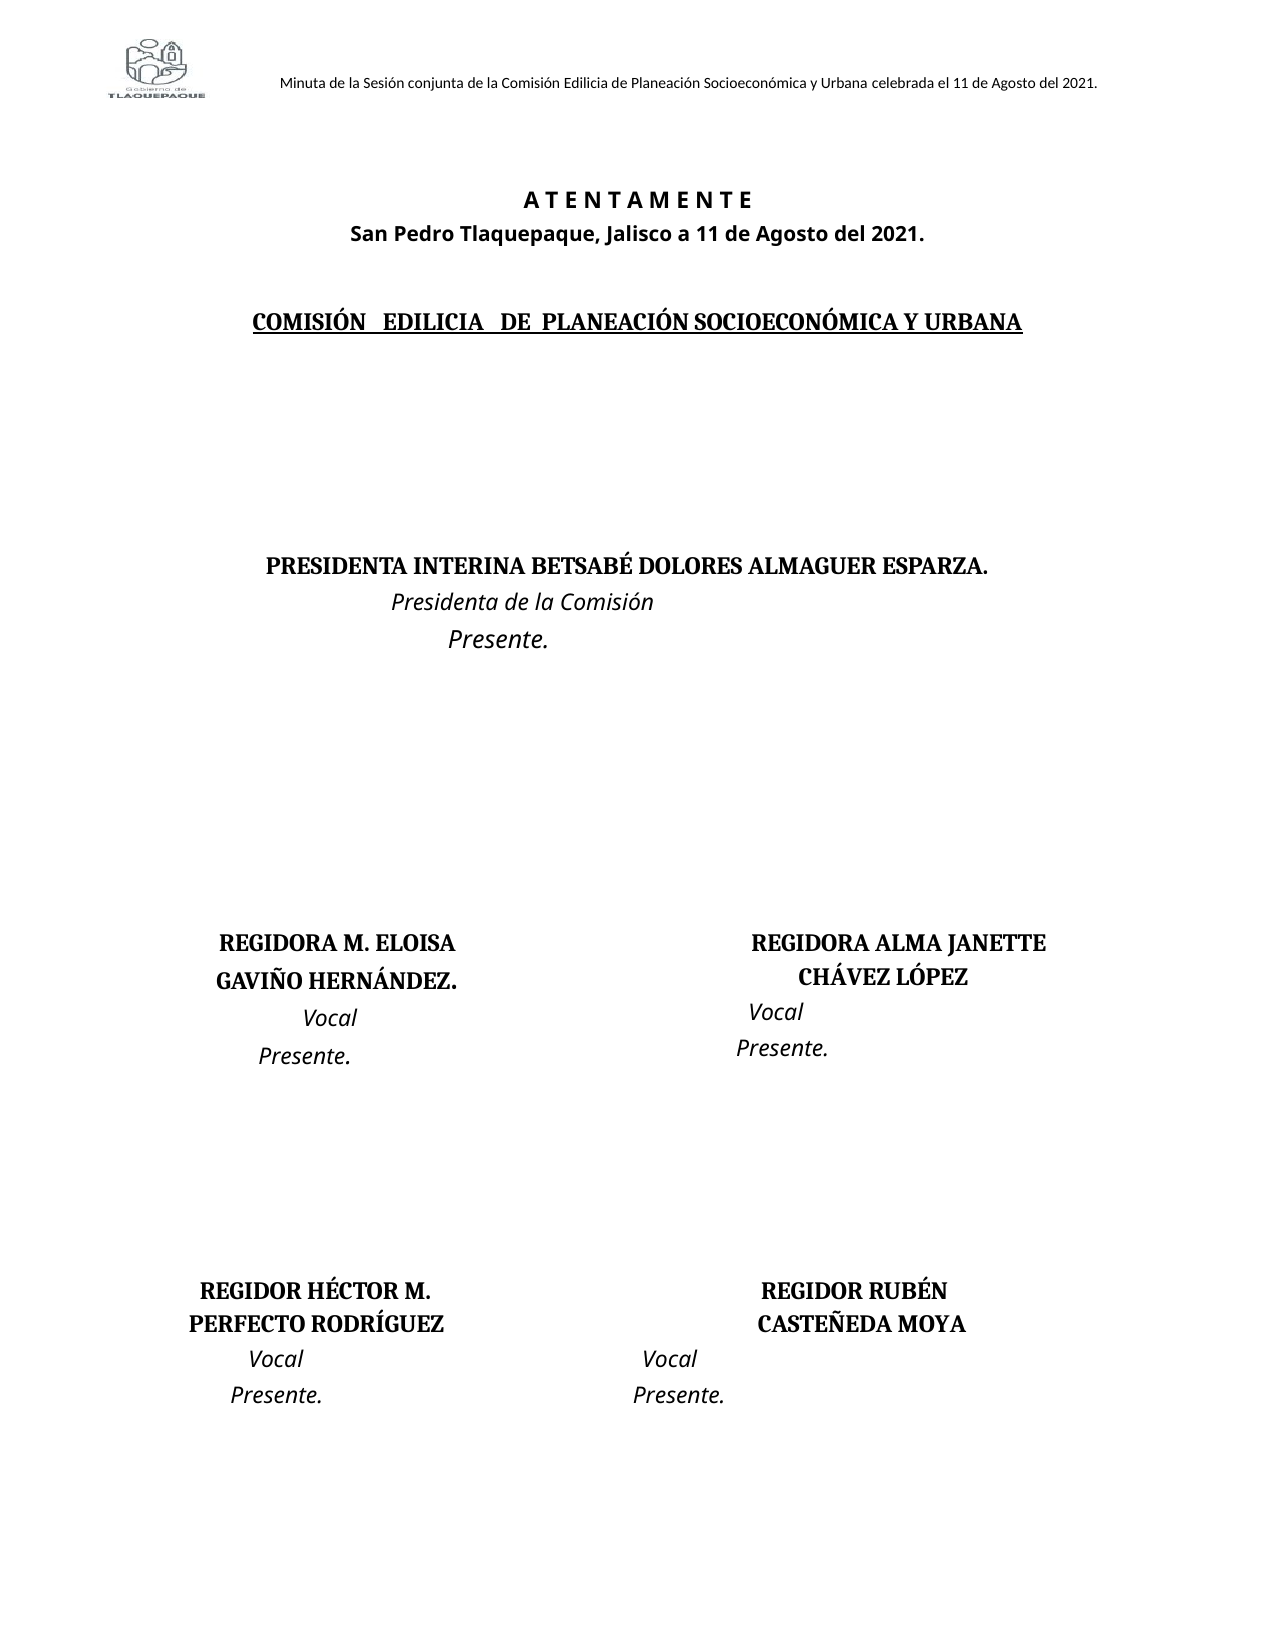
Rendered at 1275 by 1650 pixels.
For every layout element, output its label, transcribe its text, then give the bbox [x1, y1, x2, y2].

picture [100, 31, 210, 97]
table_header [177, 552, 1218, 1501]
text San Pedro Tlaquepaque, Jalisco a 11 de Agosto del 2021. [177, 219, 1098, 248]
text A T E N T A M E N T E [177, 183, 1098, 215]
text COMISIÓN EDILICIA DE PLANEACIÓN SOCIOECONÓMICA Y URBANA [177, 308, 1098, 337]
